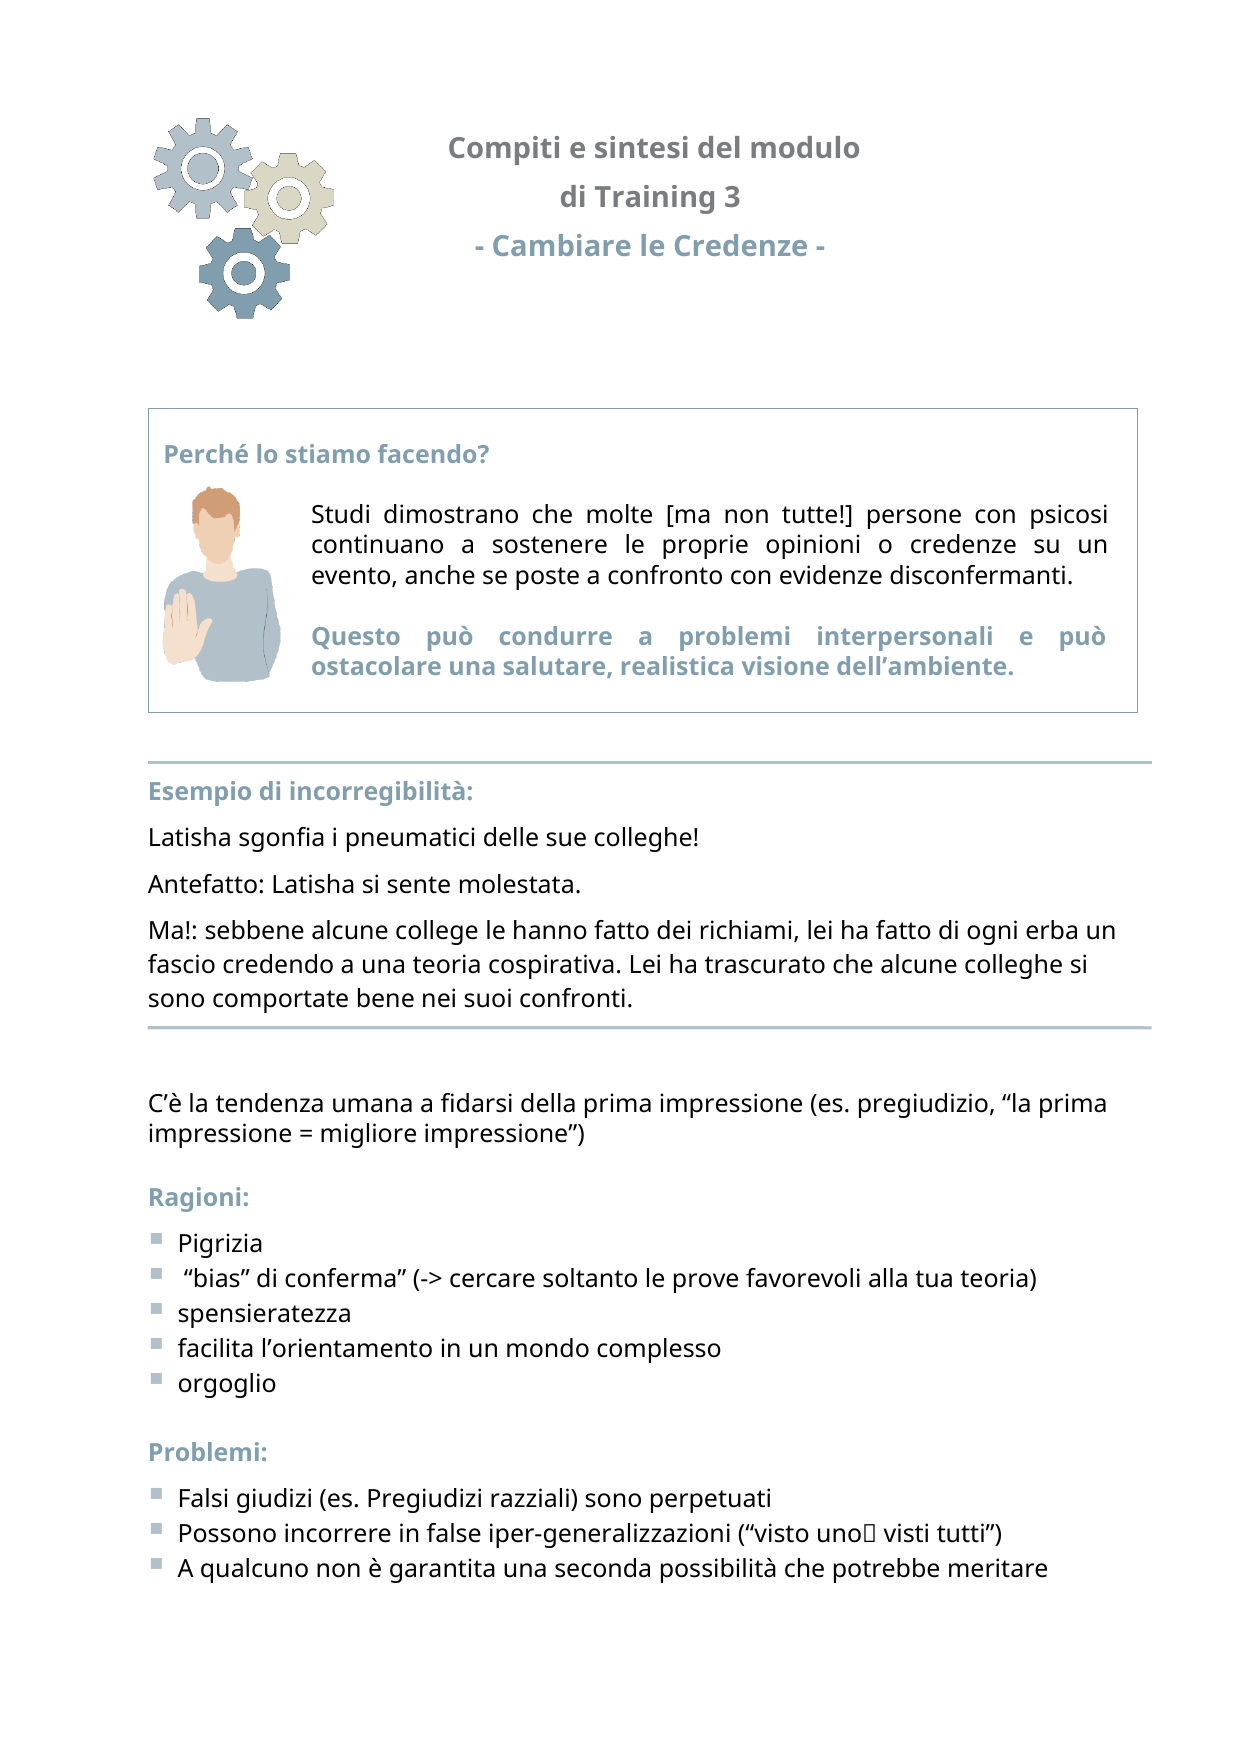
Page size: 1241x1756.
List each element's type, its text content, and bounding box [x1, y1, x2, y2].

list “bias” di conferma” (-> cercare soltanto le prove favorevoli alla tua teoria) [148, 1261, 1152, 1296]
list orgoglio [148, 1365, 1152, 1400]
picture [153, 167, 334, 177]
subtitle di Training 3 [148, 177, 1152, 216]
text Ragioni: [148, 1179, 1152, 1213]
picture [153, 216, 334, 226]
picture [153, 265, 334, 319]
text Latisha sgonfia i pneumatici delle sue colleghe! [148, 820, 1152, 854]
text Antefatto: Latisha si sente molestata. [148, 866, 1152, 901]
text Esempio di incorregibilità: [148, 773, 1152, 807]
list spensieratezza [148, 1296, 1152, 1330]
subtitle - Cambiare le Credenze - [148, 226, 1152, 265]
subtitle Compiti e sintesi del modulo [148, 127, 1152, 167]
picture [153, 118, 334, 127]
picture [162, 486, 281, 682]
text Ma!: sebbene alcune college le hanno fatto dei richiami, lei ha fatto di ogni erba un fascio credendo a una teoria cospirativa. Lei ha trascurato che alcune colleghe si sono comportate bene nei suoi confronti. [148, 913, 1152, 1015]
list A qualcuno non è garantita una seconda possibilità che potrebbe meritare [148, 1551, 1152, 1585]
table_header Perché lo stiamo facendo? Studi dimostrano che molte [ma non tutte!] persone con psicosi continuano a sostenere le proprie opinioni o credenze su un evento, anche se poste a confronto con evidenze disconfermanti. Questo può condurre a problemi interpersonali e può ostacolare una salutare, realistica visione dell’ambiente. [149, 409, 1137, 712]
list Falsi giudizi (es. Pregiudizi razziali) sono perpetuati [148, 1481, 1152, 1516]
list facilita l’orientamento in un mondo complesso [148, 1331, 1152, 1365]
text Problemi: [148, 1434, 1152, 1468]
text C’è la tendenza umana a fidarsi della prima impressione (es. pregiudizio, “la prima impressione = migliore impressione”) [148, 1088, 1152, 1149]
list Pigrizia [148, 1226, 1152, 1261]
list Possono incorrere in false iper-generalizzazioni (“visto uno visti tutti”) [148, 1516, 1152, 1551]
